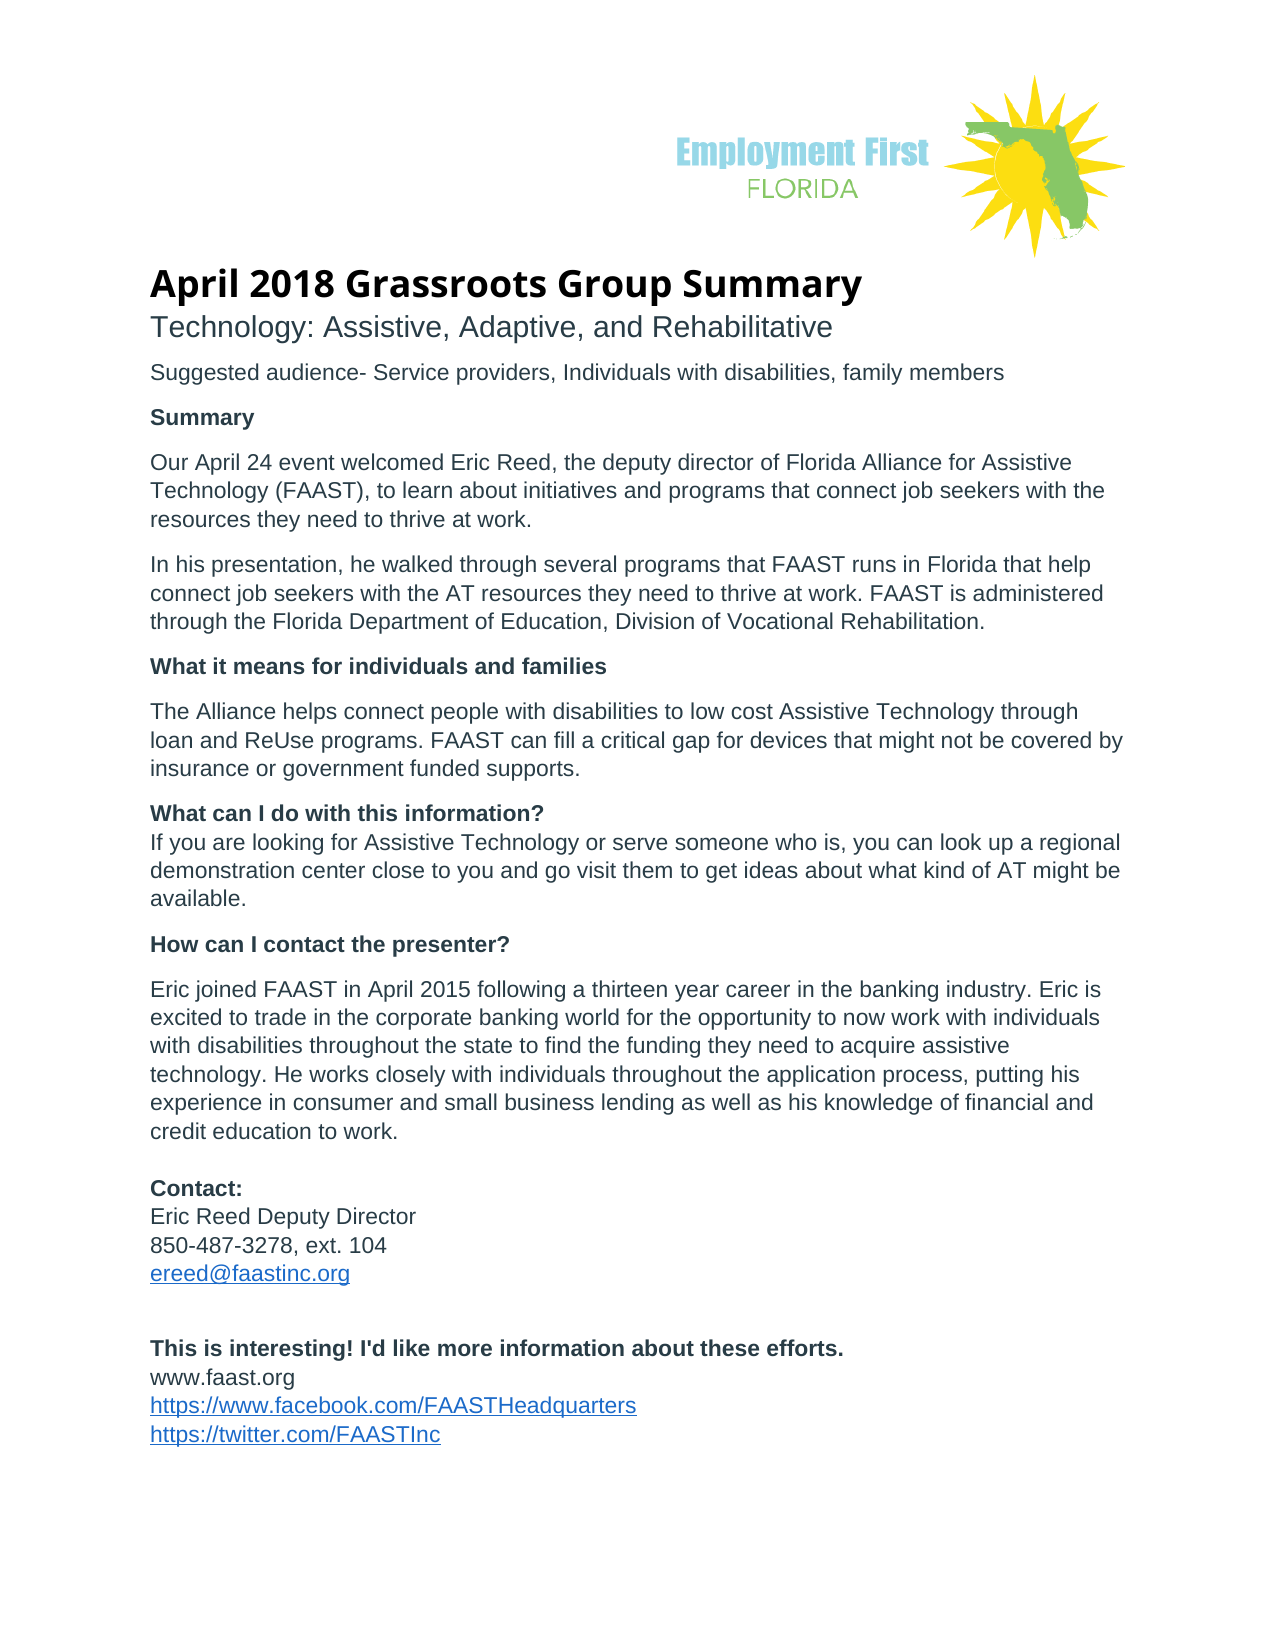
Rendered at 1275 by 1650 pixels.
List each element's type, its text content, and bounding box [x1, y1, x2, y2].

text How can I contact the presenter? [150, 931, 1125, 957]
text The Alliance helps connect people with disabilities to low cost Assistive Technology through loan and ReUse programs. FAAST can fill a critical gap for devices that might not be covered by insurance or government funded supports. [150, 698, 1125, 781]
text Suggested audience- Service providers, Individuals with disabilities, family members [150, 359, 1125, 385]
text April 2018 Grassroots Group Summary [150, 258, 1125, 309]
text Summary [150, 404, 1125, 430]
text What can I do with this information? If you are looking for Assistive Technology or serve someone who is, you can look up a regional demonstration center close to you and go visit them to get ideas about what kind of AT might be available. [150, 800, 1125, 912]
subtitle Technology: Assistive, Adaptive, and Rehabilitative [150, 309, 1125, 344]
picture [674, 75, 1125, 258]
text This is interesting! I'd like more information about these efforts. www.faast.org https://www.facebook.com/FAASTHeadquarters https://twitter.com/FAASTInc [150, 1335, 1125, 1447]
text In his presentation, he walked through several programs that FAAST runs in Florida that help connect job seekers with the AT resources they need to thrive at work. FAAST is administered through the Florida Department of Education, Division of Vocational Rehabilitation. [150, 551, 1125, 634]
text What it means for individuals and families [150, 653, 1125, 679]
text Our April 24 event welcomed Eric Reed, the deputy director of Florida Alliance for Assistive Technology (FAAST), to learn about initiatives and programs that connect job seekers with the resources they need to thrive at work. [150, 449, 1125, 532]
text Eric joined FAAST in April 2015 following a thirteen year career in the banking industry. Eric is excited to trade in the corporate banking world for the opportunity to now work with individuals with disabilities throughout the state to find the funding they need to acquire assistive technology. He works closely with individuals throughout the application process, putting his experience in consumer and small business lending as well as his knowledge of financial and credit education to work. Contact: Eric Reed Deputy Director 850-487-3278, ext. 104 ereed@faastinc.org [150, 976, 1125, 1317]
